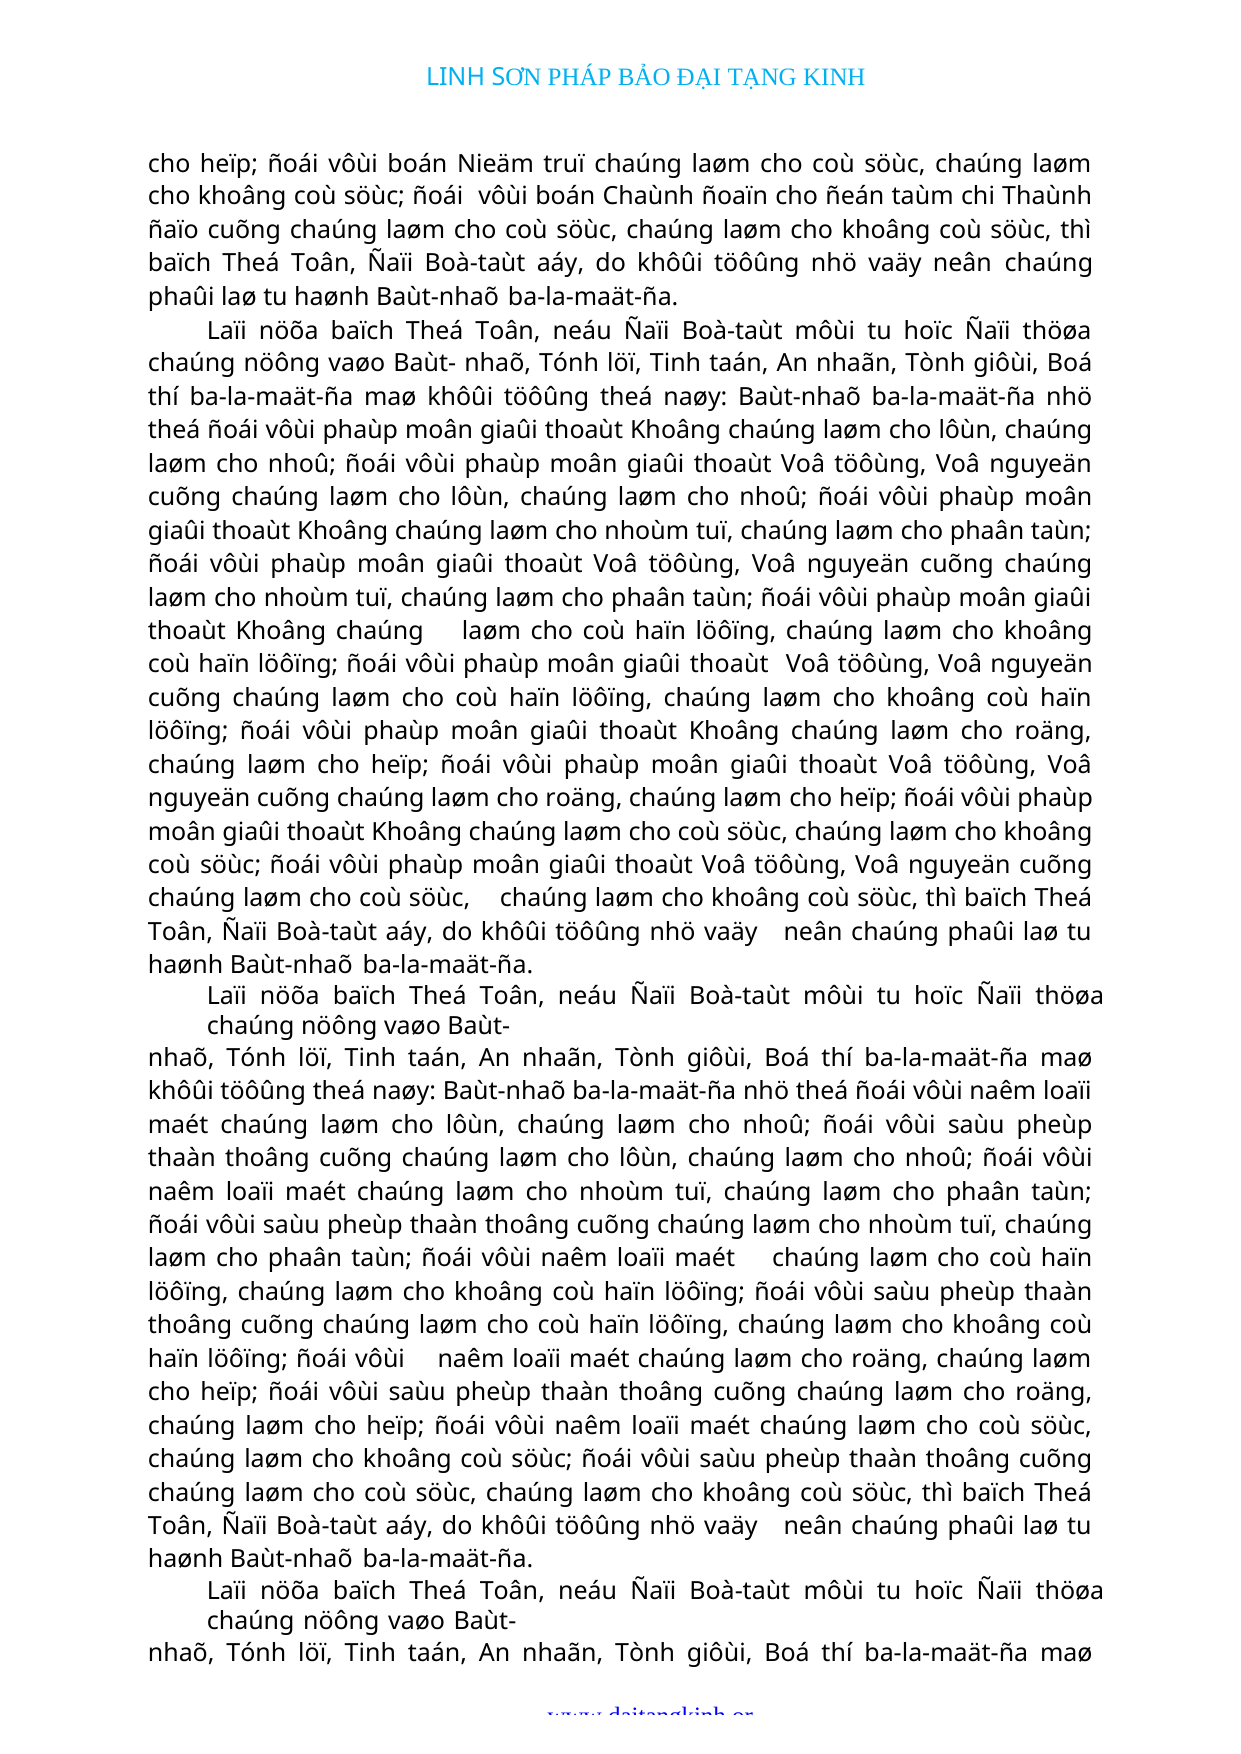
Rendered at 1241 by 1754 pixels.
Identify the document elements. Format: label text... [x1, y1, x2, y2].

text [148, 1635, 1093, 1668]
text Laïi nöõa baïch Theá Toân, neáu Ñaïi Boà-taùt môùi tu hoïc Ñaïi thöøa chaúng nöông vaøo Baùt- [207, 981, 1105, 1040]
text Laïi nöõa baïch Theá Toân, neáu Ñaïi Boà-taùt môùi tu hoïc Ñaïi thöøa chaúng nöông vaøo Baùt- nhaõ, Tónh löï, Tinh taán, An nhaãn, Tònh giôùi, Boá thí ba-la-maät-ña maø khôûi töôûng theá naøy: Baùt-nhaõ ba-la-maät-ña nhö theá ñoái vôùi phaùp moân giaûi thoaùt Khoâng chaúng laøm cho lôùn, chaúng laøm cho nhoû; ñoái vôùi phaùp moân giaûi thoaùt Voâ töôùng, Voâ nguyeän cuõng chaúng laøm cho lôùn, chaúng laøm cho nhoû; ñoái vôùi phaùp moân giaûi thoaùt Khoâng chaúng laøm cho nhoùm tuï, chaúng laøm cho phaân taùn; ñoái vôùi phaùp moân giaûi thoaùt Voâ töôùng, Voâ nguyeän cuõng chaúng laøm cho nhoùm tuï, chaúng laøm cho phaân taùn; ñoái vôùi phaùp moân giaûi thoaùt Khoâng chaúng laøm cho coù haïn löôïng, chaúng laøm cho khoâng coù haïn löôïng; ñoái vôùi phaùp moân giaûi thoaùt Voâ töôùng, Voâ nguyeän cuõng chaúng laøm cho coù haïn löôïng, chaúng laøm cho khoâng coù haïn löôïng; ñoái vôùi phaùp moân giaûi thoaùt Khoâng chaúng laøm cho roäng, chaúng laøm cho heïp; ñoái vôùi phaùp moân giaûi thoaùt Voâ töôùng, Voâ nguyeän cuõng chaúng laøm cho roäng, chaúng laøm cho heïp; ñoái vôùi phaùp moân giaûi thoaùt Khoâng chaúng laøm cho coù söùc, chaúng laøm cho khoâng coù söùc; ñoái vôùi phaùp moân giaûi thoaùt Voâ töôùng, Voâ nguyeän cuõng chaúng laøm cho coù söùc, chaúng laøm cho khoâng coù söùc, thì baïch Theá Toân, Ñaïi Boà-taùt aáy, do khôûi töôûng nhö vaäy neân chaúng phaûi laø tu haønh Baùt-nhaõ ba-la-maät-ña. [148, 312, 1093, 981]
text Laïi nöõa baïch Theá Toân, neáu Ñaïi Boà-taùt môùi tu hoïc Ñaïi thöøa chaúng nöông vaøo Baùt- [207, 1575, 1105, 1635]
text cho heïp; ñoái vôùi boán Nieäm truï chaúng laøm cho coù söùc, chaúng laøm cho khoâng coù söùc; ñoái vôùi boán Chaùnh ñoaïn cho ñeán taùm chi Thaùnh ñaïo cuõng chaúng laøm cho coù söùc, chaúng laøm cho khoâng coù söùc, thì baïch Theá Toân, Ñaïi Boà-taùt aáy, do khôûi töôûng nhö vaäy neân chaúng phaûi laø tu haønh Baùt-nhaõ ba-la-maät-ña. [148, 145, 1093, 312]
text nhaõ, Tónh löï, Tinh taán, An nhaãn, Tònh giôùi, Boá thí ba-la-maät-ña maø khôûi töôûng theá naøy: Baùt-nhaõ ba-la-maät-ña nhö theá ñoái vôùi naêm loaïi maét chaúng laøm cho lôùn, chaúng laøm cho nhoû; ñoái vôùi saùu pheùp thaàn thoâng cuõng chaúng laøm cho lôùn, chaúng laøm cho nhoû; ñoái vôùi naêm loaïi maét chaúng laøm cho nhoùm tuï, chaúng laøm cho phaân taùn; ñoái vôùi saùu pheùp thaàn thoâng cuõng chaúng laøm cho nhoùm tuï, chaúng laøm cho phaân taùn; ñoái vôùi naêm loaïi maét chaúng laøm cho coù haïn löôïng, chaúng laøm cho khoâng coù haïn löôïng; ñoái vôùi saùu pheùp thaàn thoâng cuõng chaúng laøm cho coù haïn löôïng, chaúng laøm cho khoâng coù haïn löôïng; ñoái vôùi naêm loaïi maét chaúng laøm cho roäng, chaúng laøm cho heïp; ñoái vôùi saùu pheùp thaàn thoâng cuõng chaúng laøm cho roäng, chaúng laøm cho heïp; ñoái vôùi naêm loaïi maét chaúng laøm cho coù söùc, chaúng laøm cho khoâng coù söùc; ñoái vôùi saùu pheùp thaàn thoâng cuõng chaúng laøm cho coù söùc, chaúng laøm cho khoâng coù söùc, thì baïch Theá Toân, Ñaïi Boà-taùt aáy, do khôûi töôûng nhö vaäy neân chaúng phaûi laø tu haønh Baùt-nhaõ ba-la-maät-ña. [148, 1040, 1093, 1575]
